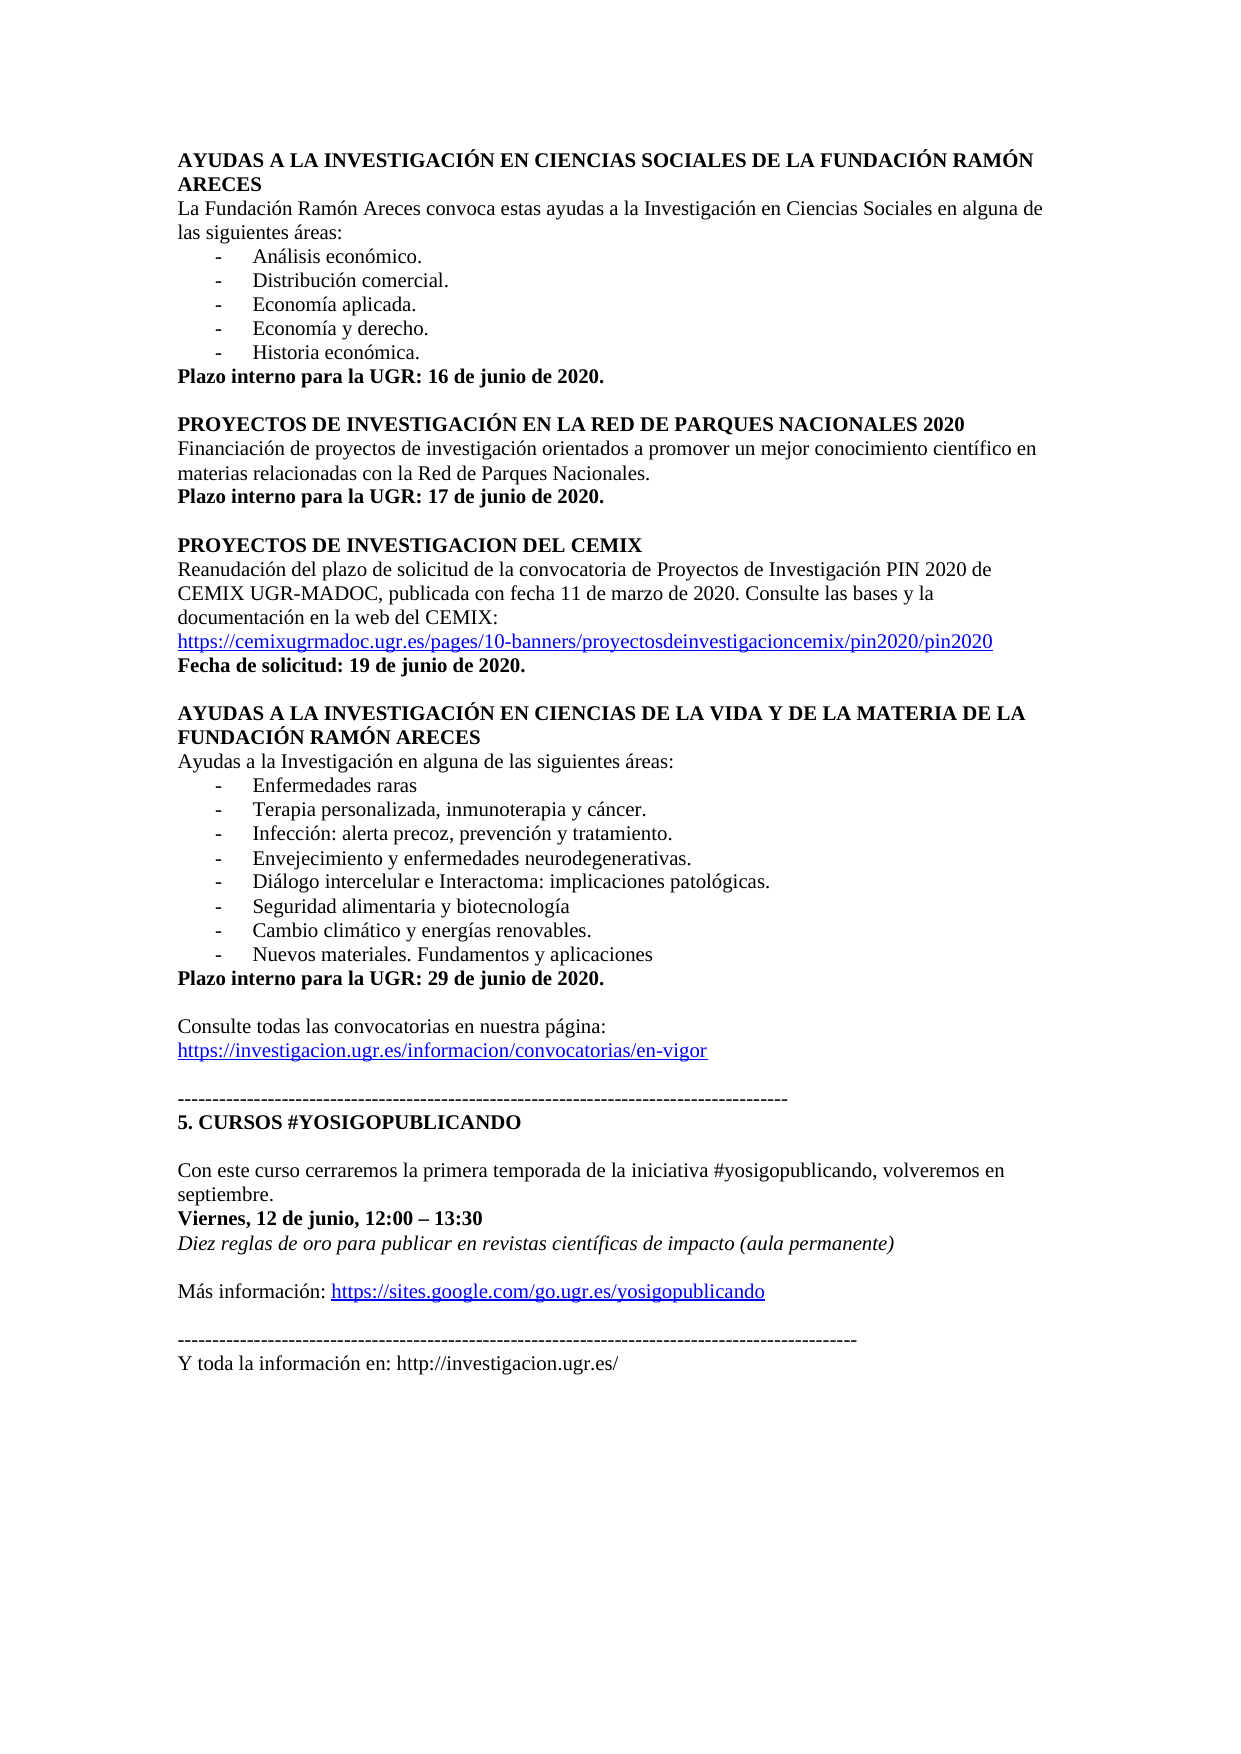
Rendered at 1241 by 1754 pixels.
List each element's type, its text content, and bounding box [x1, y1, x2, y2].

text ---------------------------------------------------------------------------------------- [177, 1086, 1063, 1110]
text Ayudas a la Investigación en alguna de las siguientes áreas: [177, 749, 1063, 773]
list Diálogo intercelular e Interactoma: implicaciones patológicas. [215, 869, 1063, 893]
list Economía y derecho. [215, 316, 1063, 340]
list Análisis económico. [215, 244, 1063, 268]
text 5. CURSOS #YOSIGOPUBLICANDO [177, 1110, 1063, 1134]
text Y toda la información en: http://investigacion.ugr.es/ [177, 1351, 1063, 1375]
text La Fundación Ramón Areces convoca estas ayudas a la Investigación en Ciencias Sociales en alguna de las siguientes áreas: [177, 196, 1063, 244]
list Infección: alerta precoz, prevención y tratamiento. [215, 821, 1063, 845]
list Distribución comercial. [215, 268, 1063, 292]
text Financiación de proyectos de investigación orientados a promover un mejor conocimiento científico en materias relacionadas con la Red de Parques Nacionales. [177, 436, 1063, 484]
text Fecha de solicitud: 19 de junio de 2020. [177, 653, 1063, 677]
list Terapia personalizada, inmunoterapia y cáncer. [215, 797, 1063, 821]
text Reanudación del plazo de solicitud de la convocatoria de Proyectos de Investigación PIN 2020 de CEMIX UGR-MADOC, publicada con fecha 11 de marzo de 2020. Consulte las bases y la documentación en la web del CEMIX: https://cemixugrmadoc.ugr.es/pages/10-banners/proyectosdeinvestigacioncemix/pin2020/pin2020 [177, 557, 1063, 653]
text -------------------------------------------------------------------------------------------------- [177, 1327, 1063, 1351]
text Viernes, 12 de junio, 12:00 – 13:30 [177, 1206, 1063, 1230]
text Consulte todas las convocatorias en nuestra página: [177, 1014, 1063, 1038]
text Plazo interno para la UGR: 29 de junio de 2020. [177, 966, 1063, 990]
list Economía aplicada. [215, 292, 1063, 316]
text AYUDAS A LA INVESTIGACIÓN EN CIENCIAS SOCIALES DE LA FUNDACIÓN RAMÓN ARECES [177, 148, 1063, 196]
list Cambio climático y energías renovables. [215, 918, 1063, 942]
list Seguridad alimentaria y biotecnología [215, 893, 1063, 918]
text Más información: https://sites.google.com/go.ugr.es/yosigopublicando [177, 1278, 1063, 1303]
text PROYECTOS DE INVESTIGACIÓN EN LA RED DE PARQUES NACIONALES 2020 [177, 412, 1063, 436]
text Diez reglas de oro para publicar en revistas científicas de impacto (aula permanente) [177, 1230, 1063, 1254]
list Historia económica. [215, 340, 1063, 364]
text Plazo interno para la UGR: 16 de junio de 2020. [177, 364, 1063, 388]
text Con este curso cerraremos la primera temporada de la iniciativa #yosigopublicando, volveremos en septiembre. [177, 1158, 1063, 1206]
text Plazo interno para la UGR: 17 de junio de 2020. [177, 484, 1063, 508]
text PROYECTOS DE INVESTIGACION DEL CEMIX [177, 533, 1063, 557]
text AYUDAS A LA INVESTIGACIÓN EN CIENCIAS DE LA VIDA Y DE LA MATERIA DE LA FUNDACIÓN RAMÓN ARECES [177, 701, 1063, 749]
list Enfermedades raras [215, 773, 1063, 797]
list Nuevos materiales. Fundamentos y aplicaciones [215, 942, 1063, 966]
list Envejecimiento y enfermedades neurodegenerativas. [215, 845, 1063, 869]
text https://investigacion.ugr.es/informacion/convocatorias/en-vigor [177, 1038, 1063, 1062]
